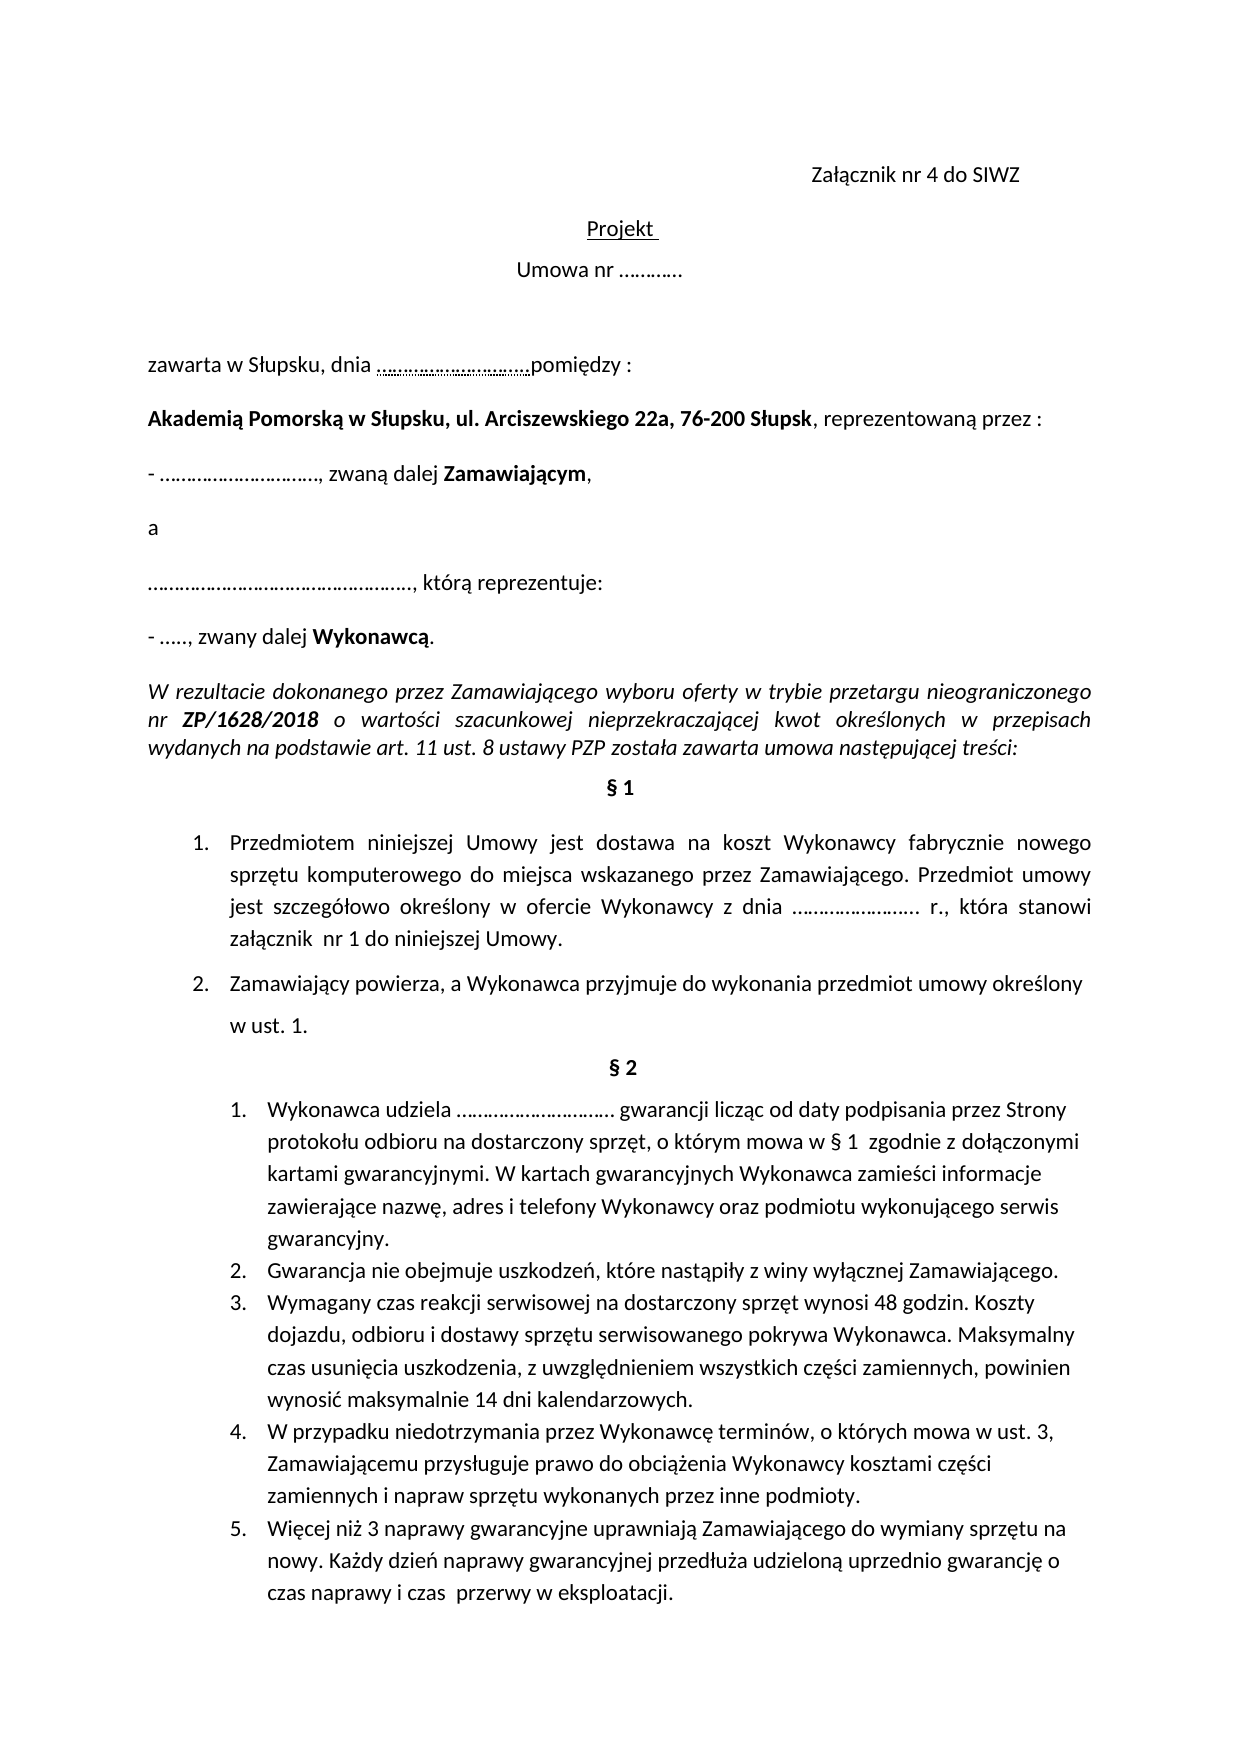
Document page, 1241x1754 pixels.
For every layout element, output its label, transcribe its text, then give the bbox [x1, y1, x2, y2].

text zawarta w Słupsku, dnia ………………………..pomiędzy : [148, 350, 1093, 378]
list Gwarancja nie obejmuje uszkodzeń, które nastąpiły z winy wyłącznej Zamawiającego. [229, 1256, 1093, 1284]
list Zamawiający powierza, a Wykonawca przyjmuje do wykonania przedmiot umowy określony w ust. 1. [192, 969, 1093, 1039]
list § 2 [223, 1053, 1093, 1081]
list Więcej niż 3 naprawy gwarancyjne uprawniają Zamawiającego do wymiany sprzętu na nowy. Każdy dzień naprawy gwarancyjnej przedłuża udzieloną uprzednio gwarancję o czas naprawy i czas przerwy w eksploatacji. [229, 1514, 1093, 1606]
text Załącznik nr 4 do SIWZ [811, 160, 1093, 188]
text a [148, 513, 1093, 542]
list W przypadku niedotrzymania przez Wykonawcę terminów, o których mowa w ust. 3, Zamawiającemu przysługuje prawo do obciążenia Wykonawcy kosztami części zamiennych i napraw sprzętu wykonanych przez inne podmioty. [229, 1417, 1093, 1509]
text Umowa nr ………… [443, 255, 1093, 283]
list Wymagany czas reakcji serwisowej na dostarczony sprzęt wynosi 48 godzin. Koszty dojazdu, odbioru i dostawy sprzętu serwisowanego pokrywa Wykonawca. Maksymalny czas usunięcia uszkodzenia, z uwzględnieniem wszystkich części zamiennych, powinien wynosić maksymalnie 14 dni kalendarzowych. [229, 1288, 1093, 1413]
list Wykonawca udziela ………………………… gwarancji licząc od daty podpisania przez Strony protokołu odbioru na dostarczony sprzęt, o którym mowa w § 1 zgodnie z dołączonymi kartami gwarancyjnymi. W kartach gwarancyjnych Wykonawca zamieści informacje zawierające nazwę, adres i telefony Wykonawcy oraz podmiotu wykonującego serwis gwarancyjny. [229, 1095, 1093, 1252]
text ………………………………………….., którą reprezentuje: [148, 568, 1093, 596]
text - …………………………, zwaną dalej Zamawiającym, [148, 459, 1093, 487]
text - ….., zwany dalej Wykonawcą. [148, 622, 1093, 651]
list Przedmiotem niniejszej Umowy jest dostawa na koszt Wykonawcy fabrycznie nowego sprzętu komputerowego do miejsca wskazanego przez Zamawiającego. Przedmiot umowy jest szczegółowo określony w ofercie Wykonawcy z dnia …………………... r., która stanowi załącznik nr 1 do niniejszej Umowy. [192, 828, 1093, 953]
text Projekt [148, 214, 1093, 243]
text § 1 [148, 773, 1093, 802]
text W rezultacie dokonanego przez Zamawiającego wyboru oferty w trybie przetargu nieograniczonego nr ZP/1628/2018 o wartości szacunkowej nieprzekraczającej kwot określonych w przepisach wydanych na podstawie art. 11 ust. 8 ustawy PZP została zawarta umowa następującej treści: [148, 677, 1093, 761]
text Akademią Pomorską w Słupsku, ul. Arciszewskiego 22a, 76-200 Słupsk, reprezentowaną przez : [148, 404, 1093, 433]
